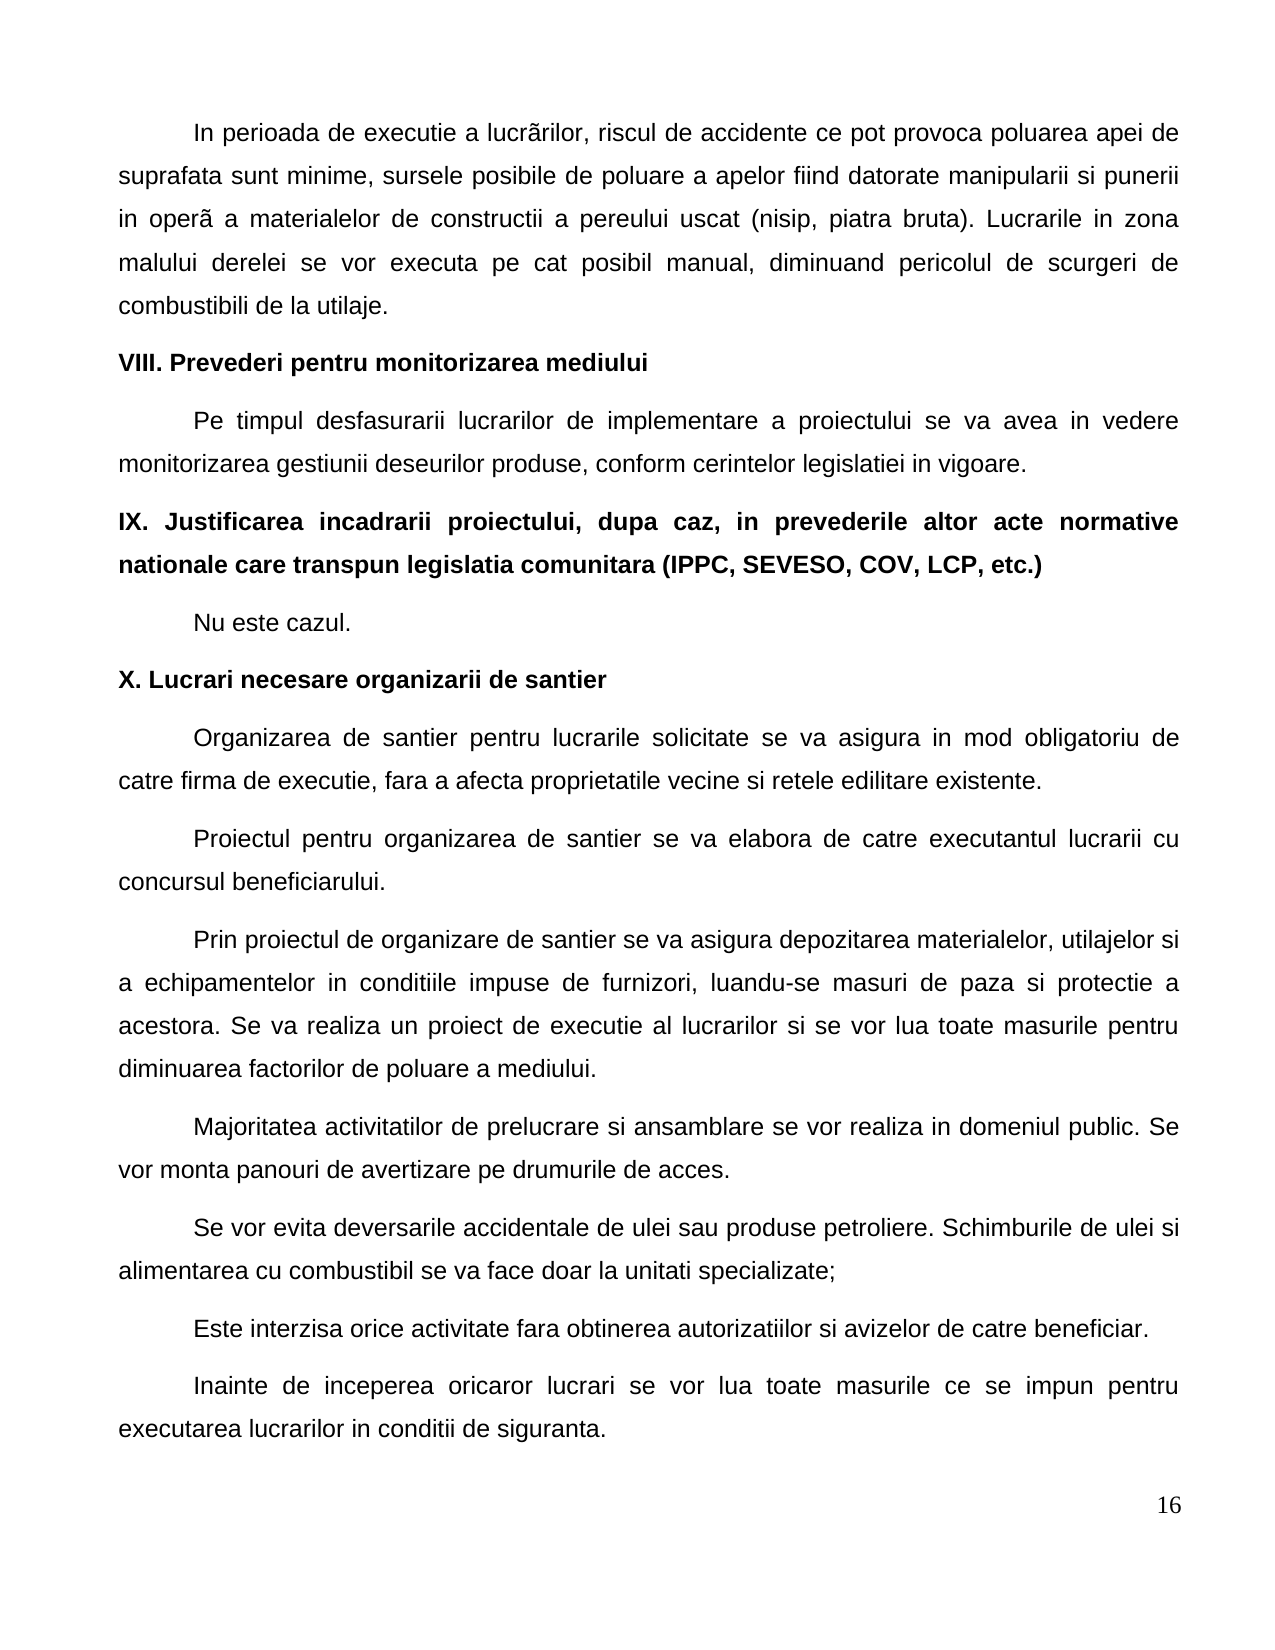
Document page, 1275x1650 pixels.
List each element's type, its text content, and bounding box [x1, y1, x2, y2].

text Pe timpul desfasurarii lucrarilor de implementare a proiectului se va avea in vedere monitorizarea gestiunii deseurilor produse, conform cerintelor legislatiei in vigoare. [118, 406, 1181, 478]
text Proiectul pentru organizarea de santier se va elabora de catre executantul lucrarii cu concursul beneficiarului. [118, 824, 1181, 896]
text Este interzisa orice activitate fara obtinerea autorizatiilor si avizelor de catre beneficiar. [118, 1313, 1181, 1342]
text Organizarea de santier pentru lucrarile solicitate se va asigura in mod obligatoriu de catre firma de executie, fara a afecta proprietatile vecine si retele edilitare existente. [118, 723, 1181, 795]
text Majoritatea activitatilor de prelucrare si ansamblare se vor realiza in domeniul public. Se vor monta panouri de avertizare pe drumurile de acces. [118, 1112, 1181, 1184]
text Nu este cazul. [118, 608, 1181, 636]
text IX. Justificarea incadrarii proiectului, dupa caz, in prevederile altor acte normative nationale care transpun legislatia comunitara (IPPC, SEVESO, COV, LCP, etc.) [118, 507, 1181, 579]
text Se vor evita deversarile accidentale de ulei sau produse petroliere. Schimburile de ulei si alimentarea cu combustibil se va face doar la unitati specializate; [118, 1213, 1181, 1284]
text Inainte de inceperea oricaror lucrari se vor lua toate masurile ce se impun pentru executarea lucrarilor in conditii de siguranta. [118, 1371, 1181, 1443]
text VIII. Prevederi pentru monitorizarea mediului [118, 348, 1181, 377]
text In perioada de executie a lucrãrilor, riscul de accidente ce pot provoca poluarea apei de suprafata sunt minime, sursele posibile de poluare a apelor fiind datorate manipularii si punerii in operã a materialelor de constructii a pereului uscat (nisip, piatra bruta). Lucrarile in zona malului derelei se vor executa pe cat posibil manual, diminuand pericolul de scurgeri de combustibili de la utilaje. [118, 118, 1181, 319]
text X. Lucrari necesare organizarii de santier [118, 665, 1181, 694]
text Prin proiectul de organizare de santier se va asigura depozitarea materialelor, utilajelor si a echipamentelor in conditiile impuse de furnizori, luandu-se masuri de paza si protectie a acestora. Se va realiza un proiect de executie al lucrarilor si se vor lua toate masurile pentru diminuarea factorilor de poluare a mediului. [118, 925, 1181, 1083]
